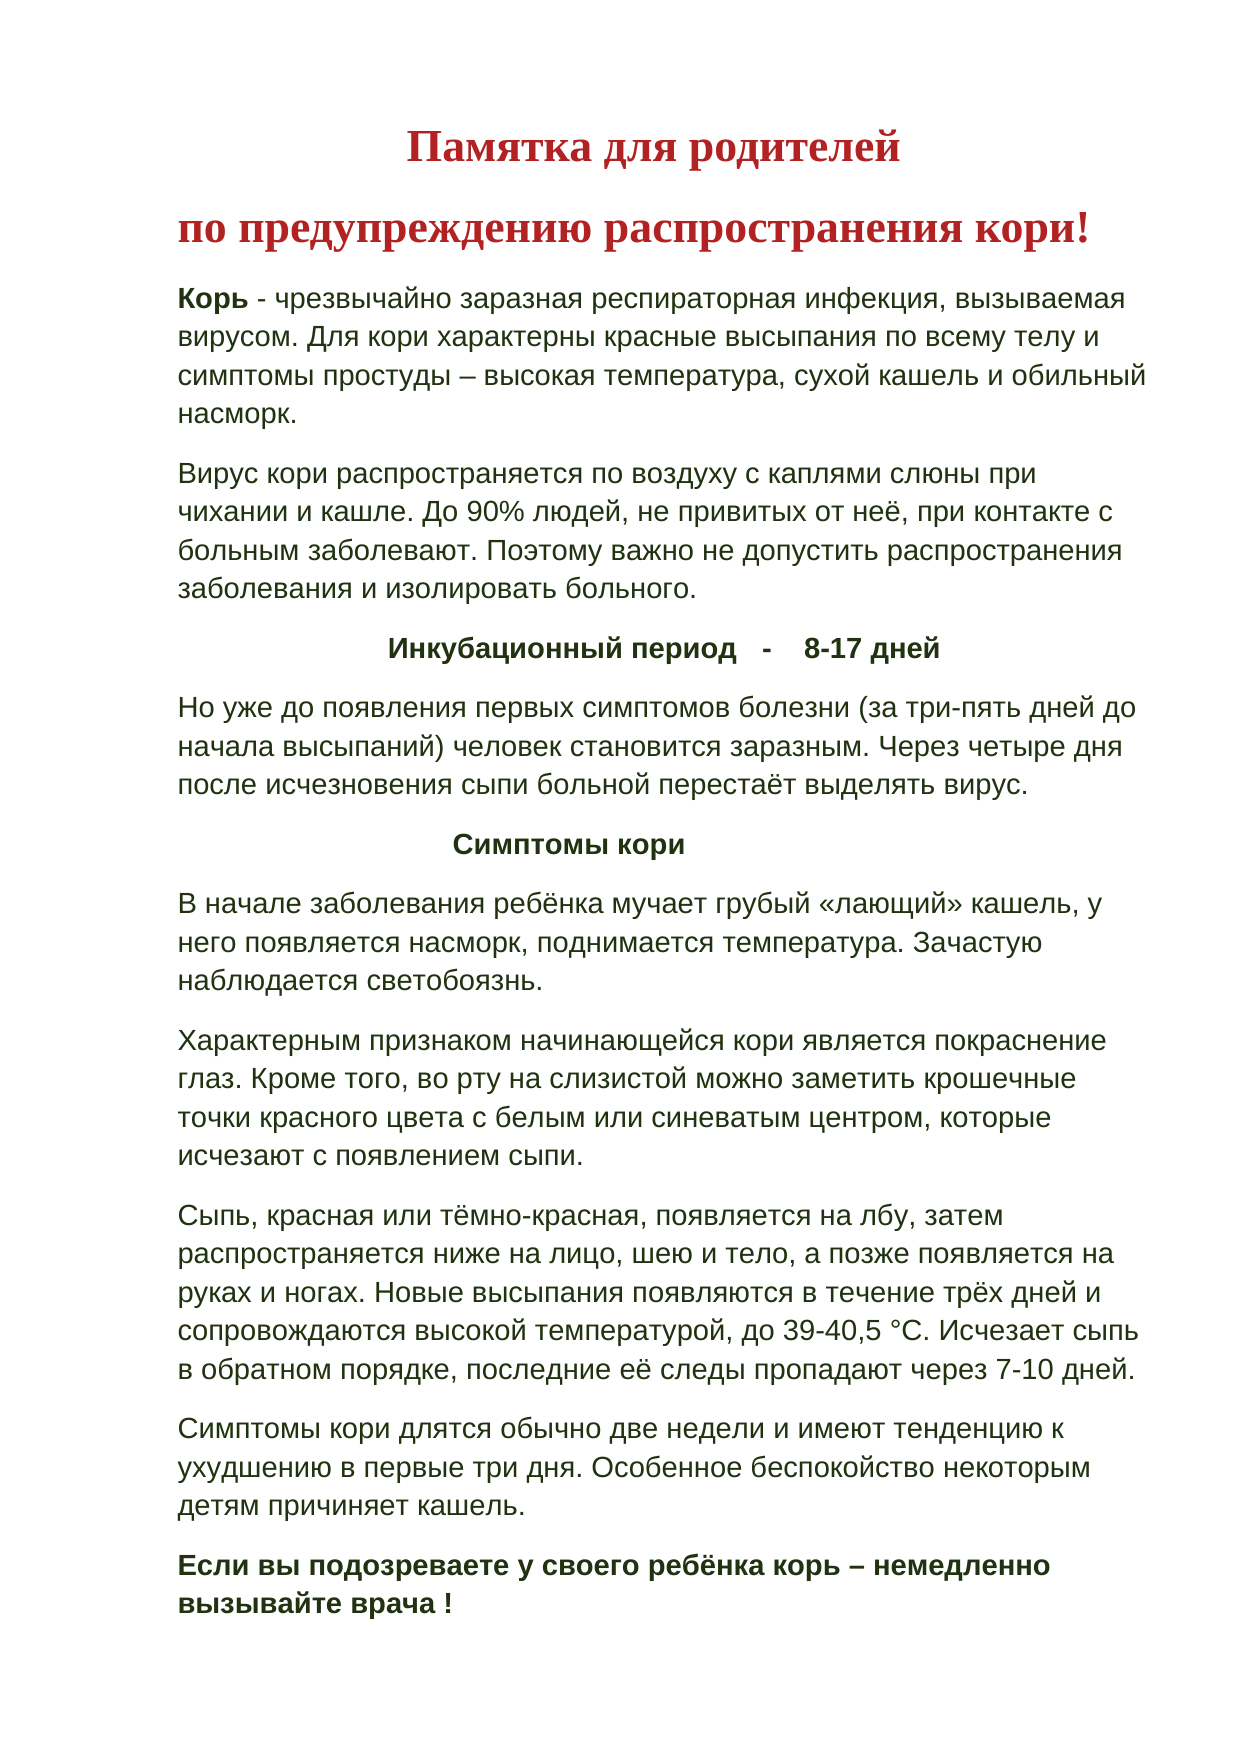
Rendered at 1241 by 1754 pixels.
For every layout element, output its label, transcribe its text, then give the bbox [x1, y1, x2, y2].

text Но уже до появления первых симптомов болезни (за три-пять дней до начала высыпаний) человек становится заразным. Через четыре дня после исчезновения сыпи больной перестаёт выделять вирус. [177, 690, 1152, 801]
text Симптомы кори длятся обычно две недели и имеют тенденцию к ухудшению в первые три дня. Особенное беспокойство некоторым детям причиняет кашель. [177, 1411, 1152, 1522]
text Памятка для родителей [177, 118, 1152, 171]
text Симптомы кори [177, 827, 1152, 860]
text В начале заболевания ребёнка мучает грубый «лающий» кашель, у него появляется насморк, поднимается температура. Зачастую наблюдается светобоязнь. [177, 886, 1152, 997]
text Характерным признаком начинающейся кори является покраснение глаз. Кроме того, во рту на слизистой можно заметить крошечные точки красного цвета с белым или синеватым центром, которые исчезают с появлением сыпи. [177, 1022, 1152, 1172]
text по предупреждению распространения кори! [177, 199, 1152, 252]
text Сыпь, красная или тёмно-красная, появляется на лбу, затем распространяется ниже на лицо, шею и тело, а позже появляется на руках и ногах. Новые высыпания появляются в течение трёх дней и сопровождаются высокой температурой, до 39-40,5 °С. Исчезает сыпь в обратном порядке, последние её следы пропадают через 7-10 дней. [177, 1197, 1152, 1385]
text Корь - чрезвычайно заразная респираторная инфекция, вызываемая вирусом. Для кори характерны красные высыпания по всему телу и симптомы простуды – высокая температура, сухой кашель и обильный насморк. [177, 281, 1152, 430]
text Если вы подозреваете у своего ребёнка корь – немедленно вызывайте врача ! [177, 1547, 1152, 1619]
text Вирус кори распространяется по воздуху с каплями слюны при чихании и кашле. До 90% людей, не привитых от неё, при контакте с больным заболевают. Поэтому важно не допустить распространения заболевания и изолировать больного. [177, 456, 1152, 605]
text Инкубационный период - 8-17 дней [177, 631, 1152, 664]
